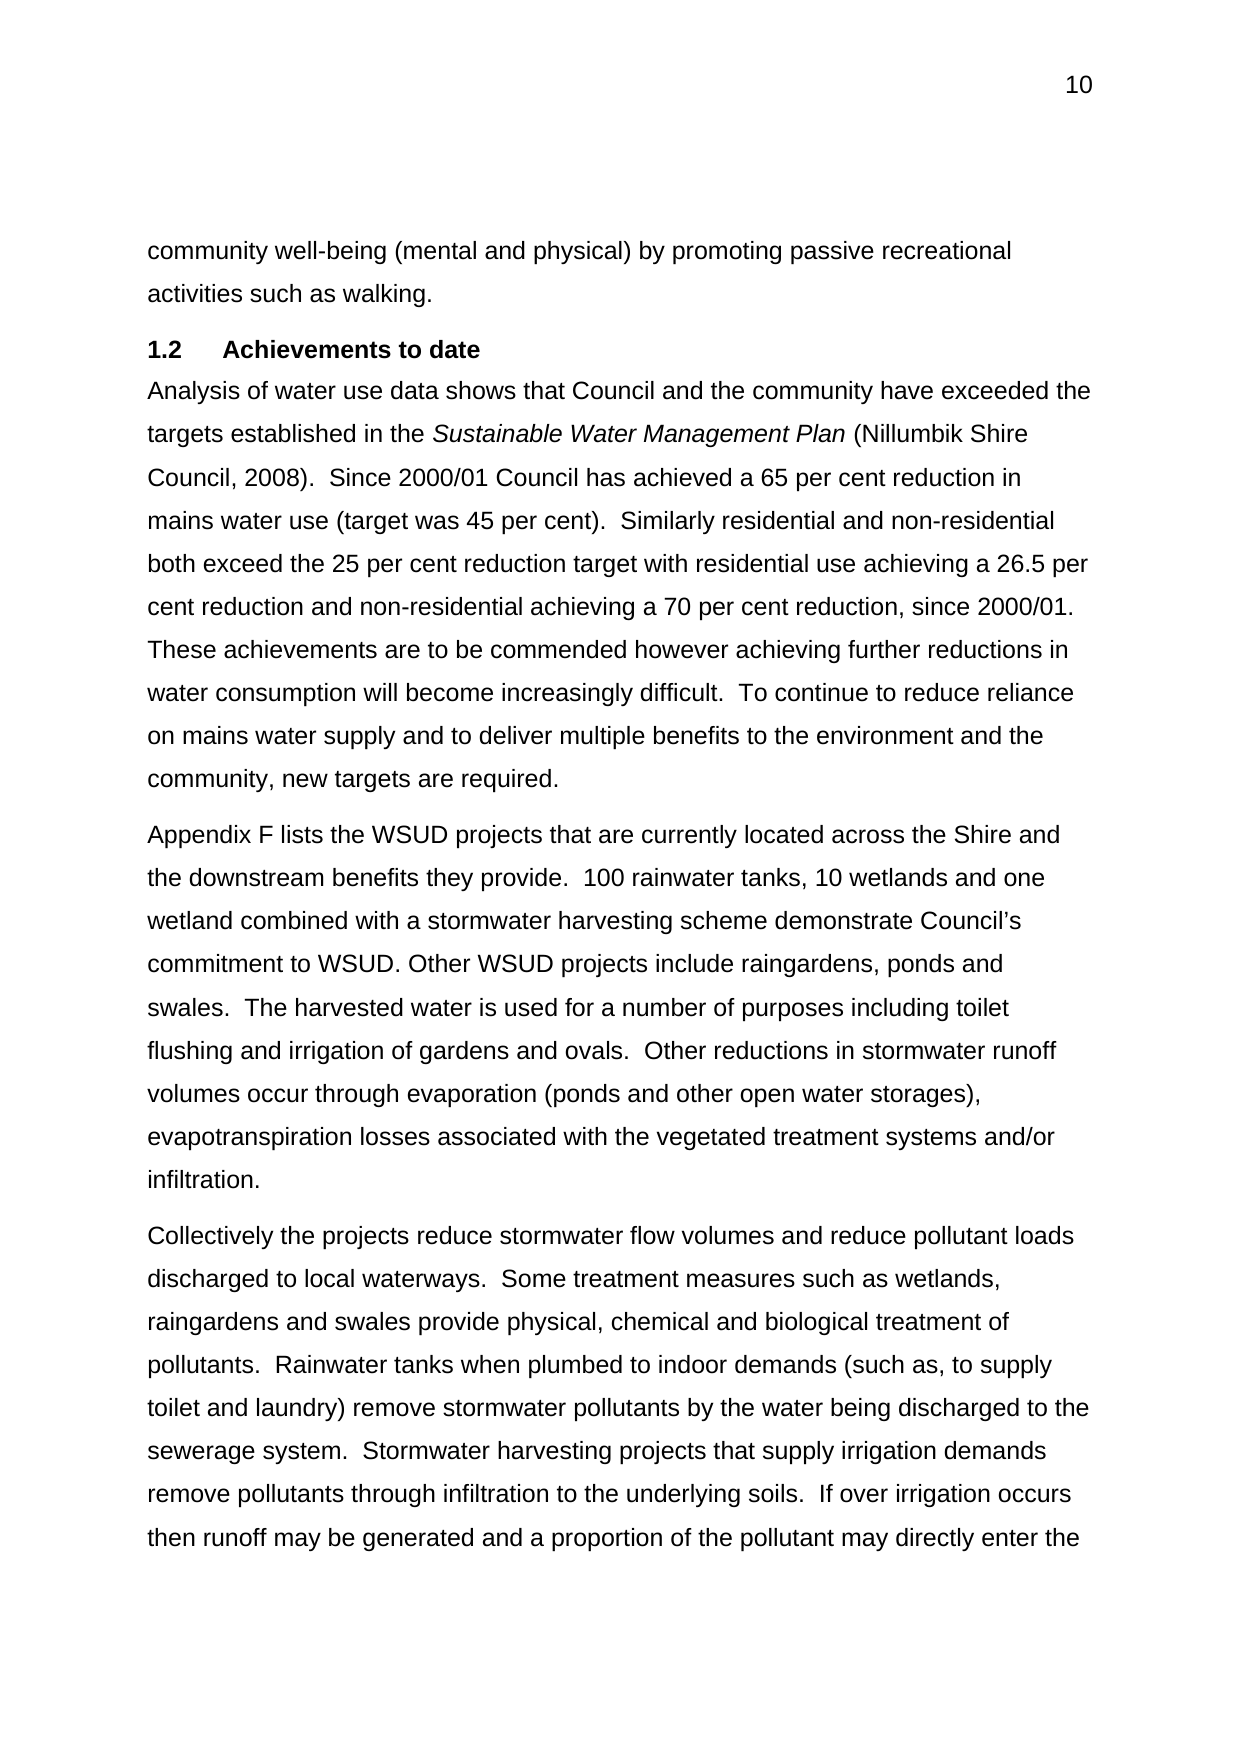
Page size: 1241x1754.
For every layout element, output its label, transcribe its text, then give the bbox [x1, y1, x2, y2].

text Appendix F lists the WSUD projects that are currently located across the Shire and the downstream benefits they provide. 100 rainwater tanks, 10 wetlands and one wetland combined with a stormwater harvesting scheme demonstrate Council’s commitment to WSUD. Other WSUD projects include raingardens, ponds and swales. The harvested water is used for a number of purposes including toilet flushing and irrigation of gardens and ovals. Other reductions in stormwater runoff volumes occur through evaporation (ponds and other open water storages), evapotranspiration losses associated with the vegetated treatment systems and/or infiltration. [147, 820, 1093, 1194]
text Analysis of water use data shows that Council and the community have exceeded the targets established in the Sustainable Water Management Plan (Nillumbik Shire Council, 2008). Since 2000/01 Council has achieved a 65 per cent reduction in mains water use (target was 45 per cent). Similarly residential and non-residential both exceed the 25 per cent reduction target with residential use achieving a 26.5 per cent reduction and non-residential achieving a 70 per cent reduction, since 2000/01. These achievements are to be commended however achieving further reductions in water consumption will become increasingly difficult. To continue to reduce reliance on mains water supply and to deliver multiple benefits to the environment and the community, new targets are required. [147, 376, 1093, 793]
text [147, 236, 1093, 308]
subtitle 1.2 Achievements to date [147, 335, 1093, 364]
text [147, 1221, 1093, 1551]
